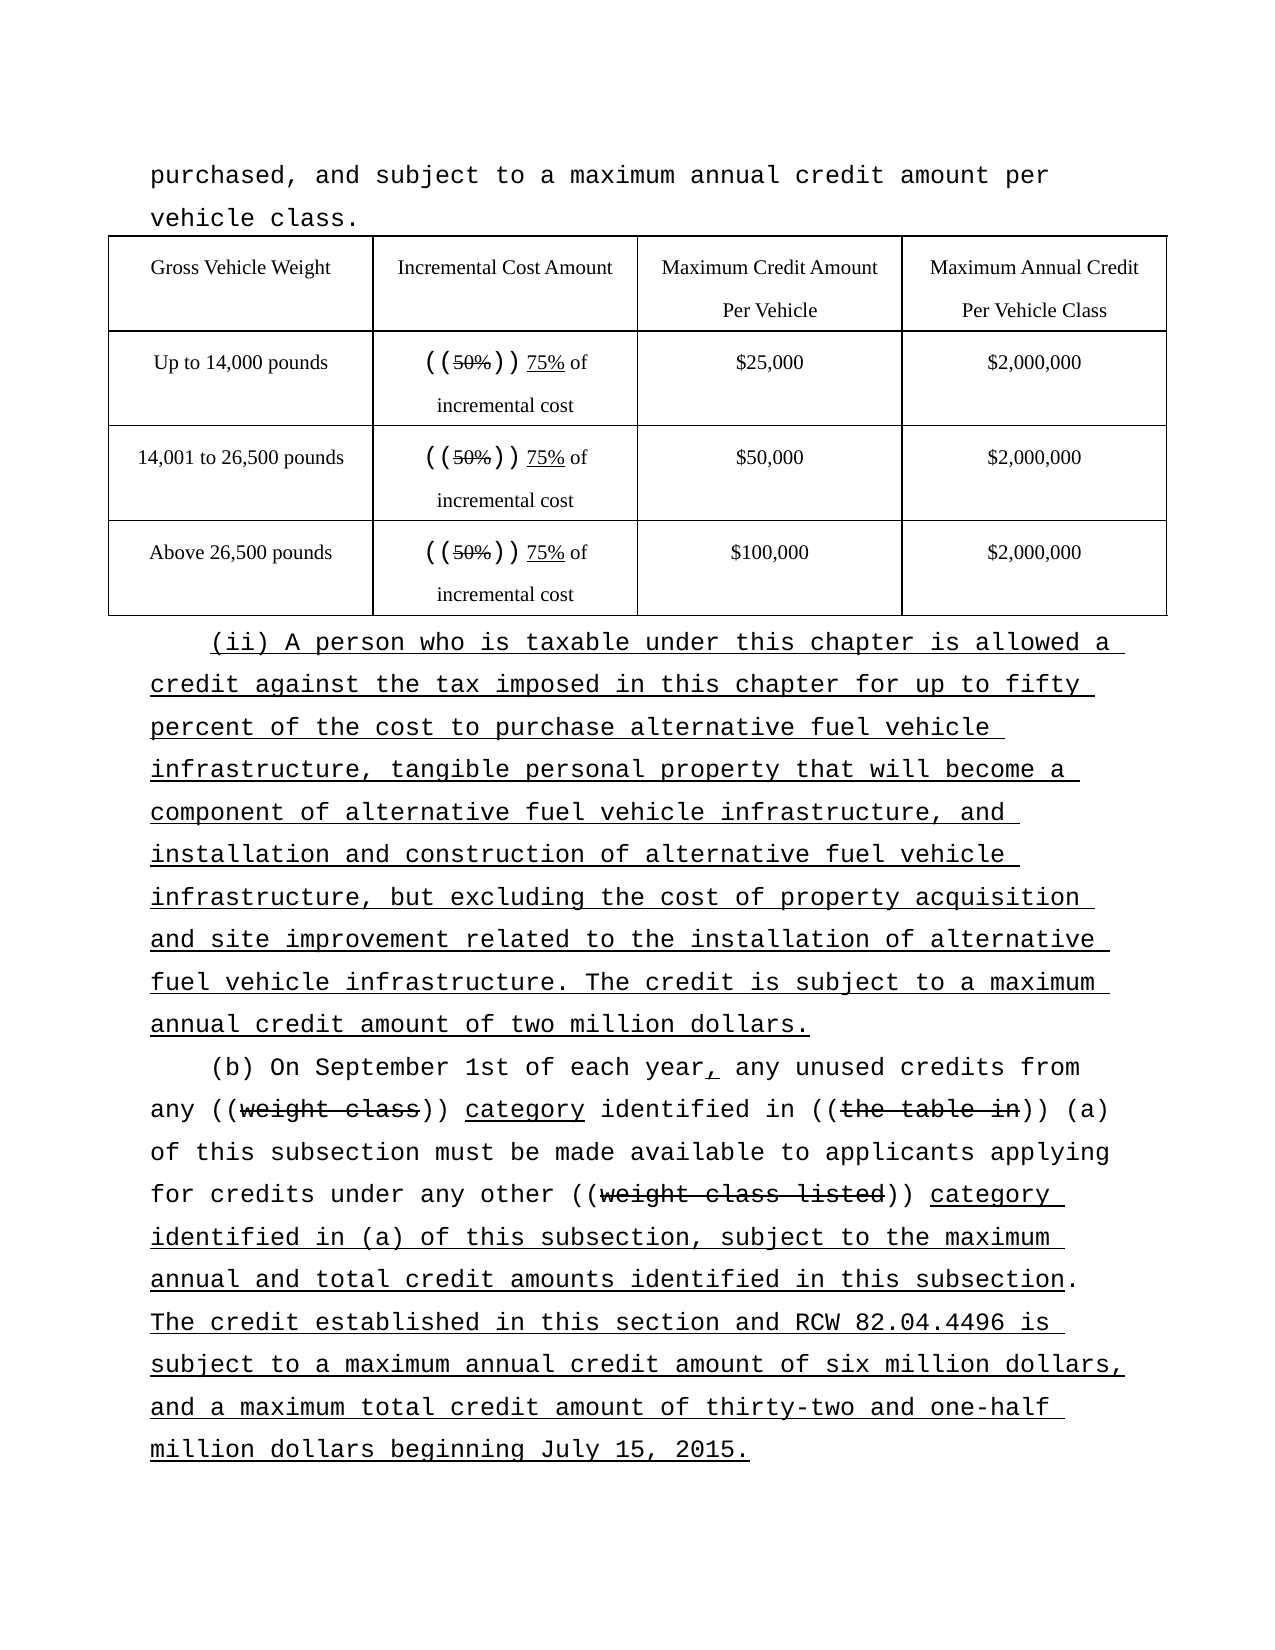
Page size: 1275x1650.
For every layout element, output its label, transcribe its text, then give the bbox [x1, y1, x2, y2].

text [150, 150, 1125, 235]
text (ii) A person who is taxable under this chapter is allowed a credit against the tax imposed in this chapter for up to fifty percent of the cost to purchase alternative fuel vehicle infrastructure, tangible personal property that will become a component of alternative fuel vehicle infrastructure, and installation and construction of alternative fuel vehicle infrastructure, but excluding the cost of property acquisition and site improvement related to the installation of alternative fuel vehicle infrastructure. The credit is subject to a maximum annual credit amount of two million dollars. [150, 616, 1125, 1041]
table_cell ((50%)) 75% of incremental cost [374, 332, 637, 425]
text (b) On September 1st of each year, any unused credits from any ((weight class)) category identified in ((the table in)) (a) of this subsection must be made available to applicants applying for credits under any other ((weight class listed)) category identified in (a) of this subsection, subject to the maximum annual and total credit amounts identified in this subsection. The credit established in this section and RCW 82.04.4496 is subject to a maximum annual credit amount of six million dollars, and a maximum total credit amount of thirty-two and one-half million dollars beginning July 15, 2015. [150, 1041, 1125, 1375]
table_cell Up to 14,000 pounds [109, 332, 372, 425]
table_header Gross Vehicle Weight [109, 237, 372, 330]
table_cell $50,000 [638, 426, 901, 520]
text (b) On September 1st of each year, any unused credits from any ((weight class)) category identified in ((the table in)) (a) of this subsection must be made available to applicants applying for credits under any other ((weight class listed)) category identified in (a) of this subsection, subject to the maximum annual and total credit amounts identified in this subsection. The credit established in this section and RCW 82.04.4496 is subject to a maximum annual credit amount of six million dollars, and a maximum total credit amount of thirty-two and one-half million dollars beginning July 15, 2015. [150, 1377, 1125, 1466]
table_cell $100,000 [638, 521, 901, 614]
table_cell ((50%)) 75% of incremental cost [374, 521, 637, 614]
table_cell $25,000 [638, 332, 901, 425]
table_header Maximum Annual Credit Per Vehicle Class [903, 237, 1166, 330]
table_header Maximum Credit Amount Per Vehicle [638, 237, 901, 330]
table_header Incremental Cost Amount [374, 237, 637, 330]
table_cell Above 26,500 pounds [109, 521, 372, 614]
table_cell $2,000,000 [903, 426, 1166, 520]
table_cell $2,000,000 [903, 332, 1166, 425]
table_cell $2,000,000 [903, 521, 1166, 614]
table_cell ((50%)) 75% of incremental cost [374, 426, 637, 520]
table_cell 14,001 to 26,500 pounds [109, 426, 372, 520]
